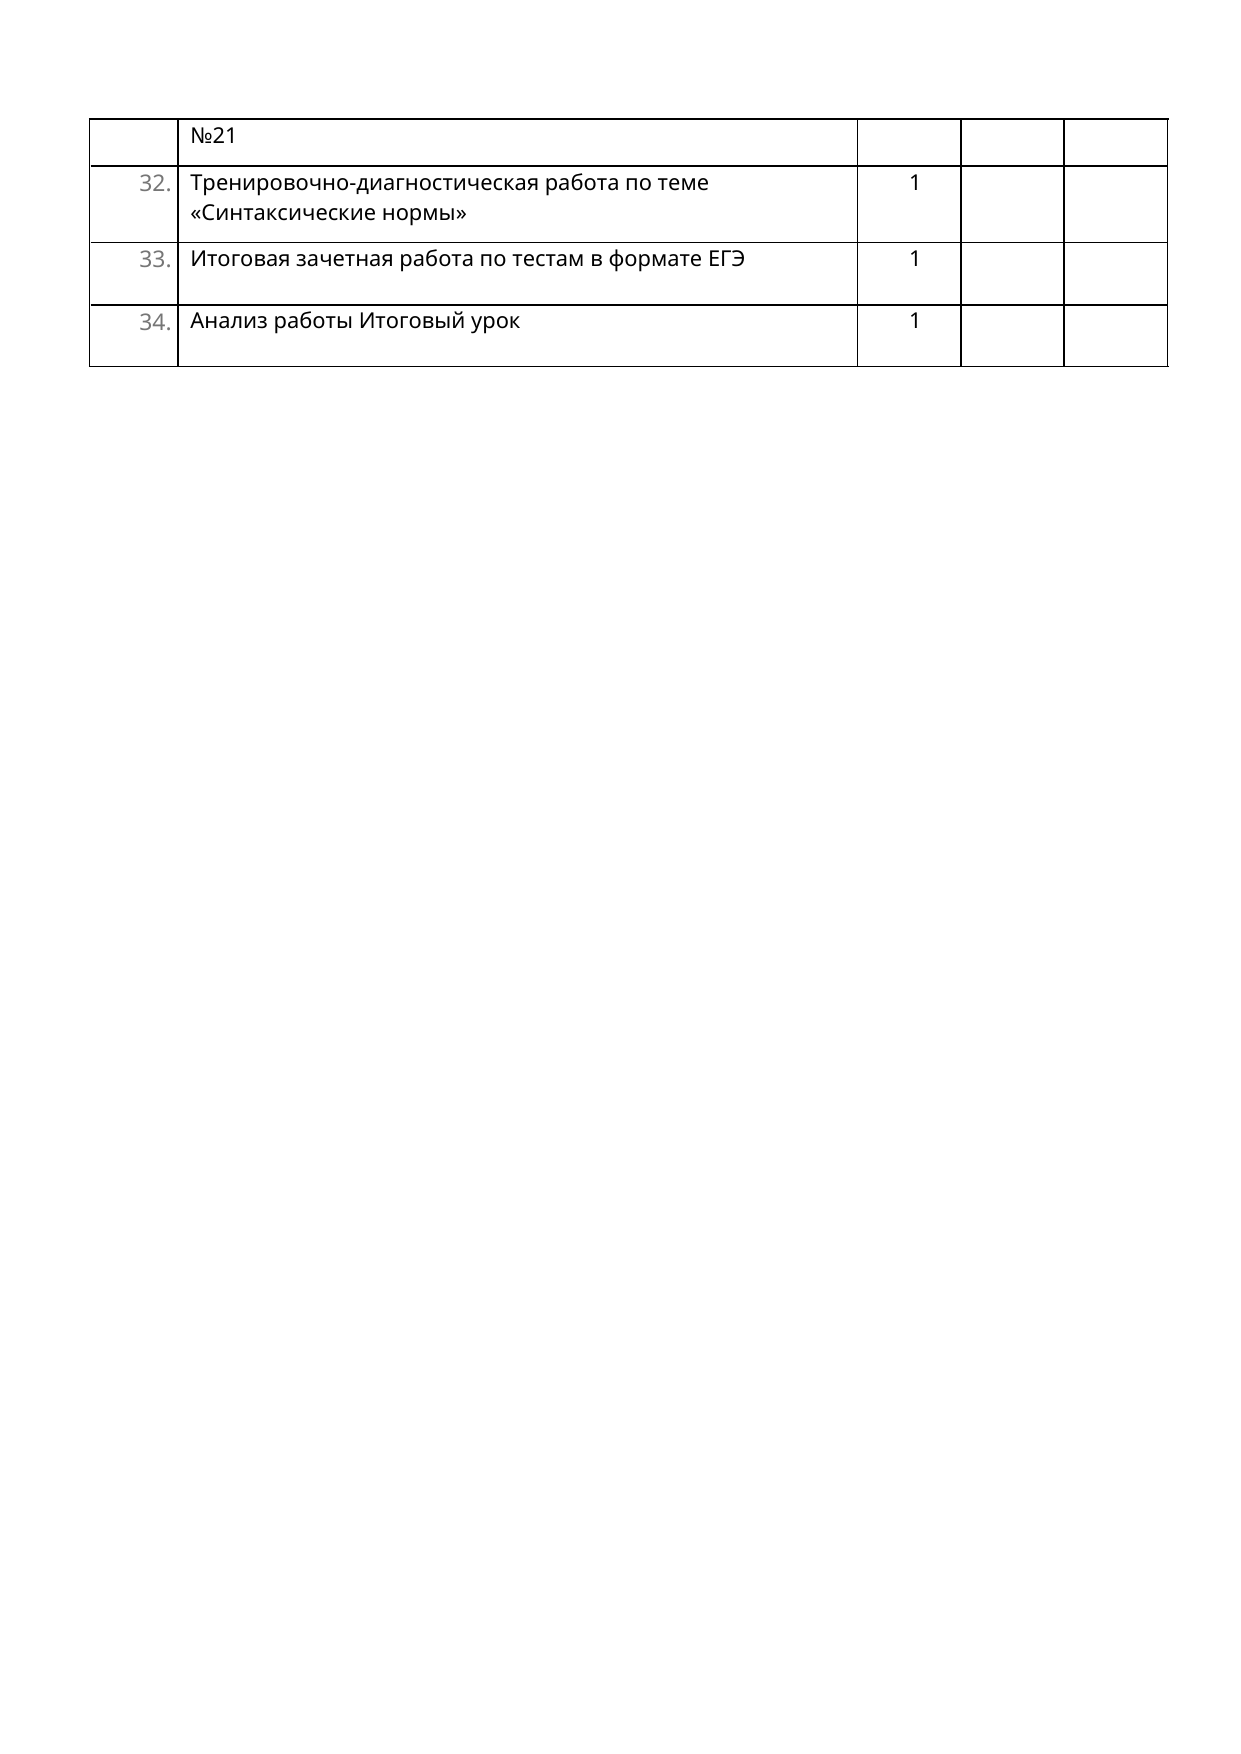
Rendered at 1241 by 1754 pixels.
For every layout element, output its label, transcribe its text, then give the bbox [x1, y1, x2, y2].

table_cell Тренировочно-диагностическая работа по теме «Синтаксические нормы» [179, 167, 857, 242]
table_cell [962, 306, 1063, 366]
table_cell Анализ работы Итоговый урок [179, 306, 857, 366]
table_cell 1 [858, 120, 960, 165]
table_cell 1 [858, 306, 960, 366]
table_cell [179, 120, 857, 165]
table_cell 1 [858, 243, 960, 304]
table_cell [962, 243, 1063, 304]
table_cell [1065, 167, 1167, 242]
table_cell [1065, 306, 1167, 366]
table_cell [1065, 120, 1167, 165]
table_cell [1065, 243, 1167, 304]
table_cell [962, 167, 1063, 242]
table_cell [90, 166, 177, 242]
table_cell [962, 120, 1063, 165]
table_cell [90, 120, 177, 165]
table_cell 1 [858, 167, 960, 242]
table_cell Итоговая зачетная работа по тестам в формате ЕГЭ [179, 243, 857, 304]
table_cell [90, 243, 177, 304]
table_cell [90, 305, 177, 366]
